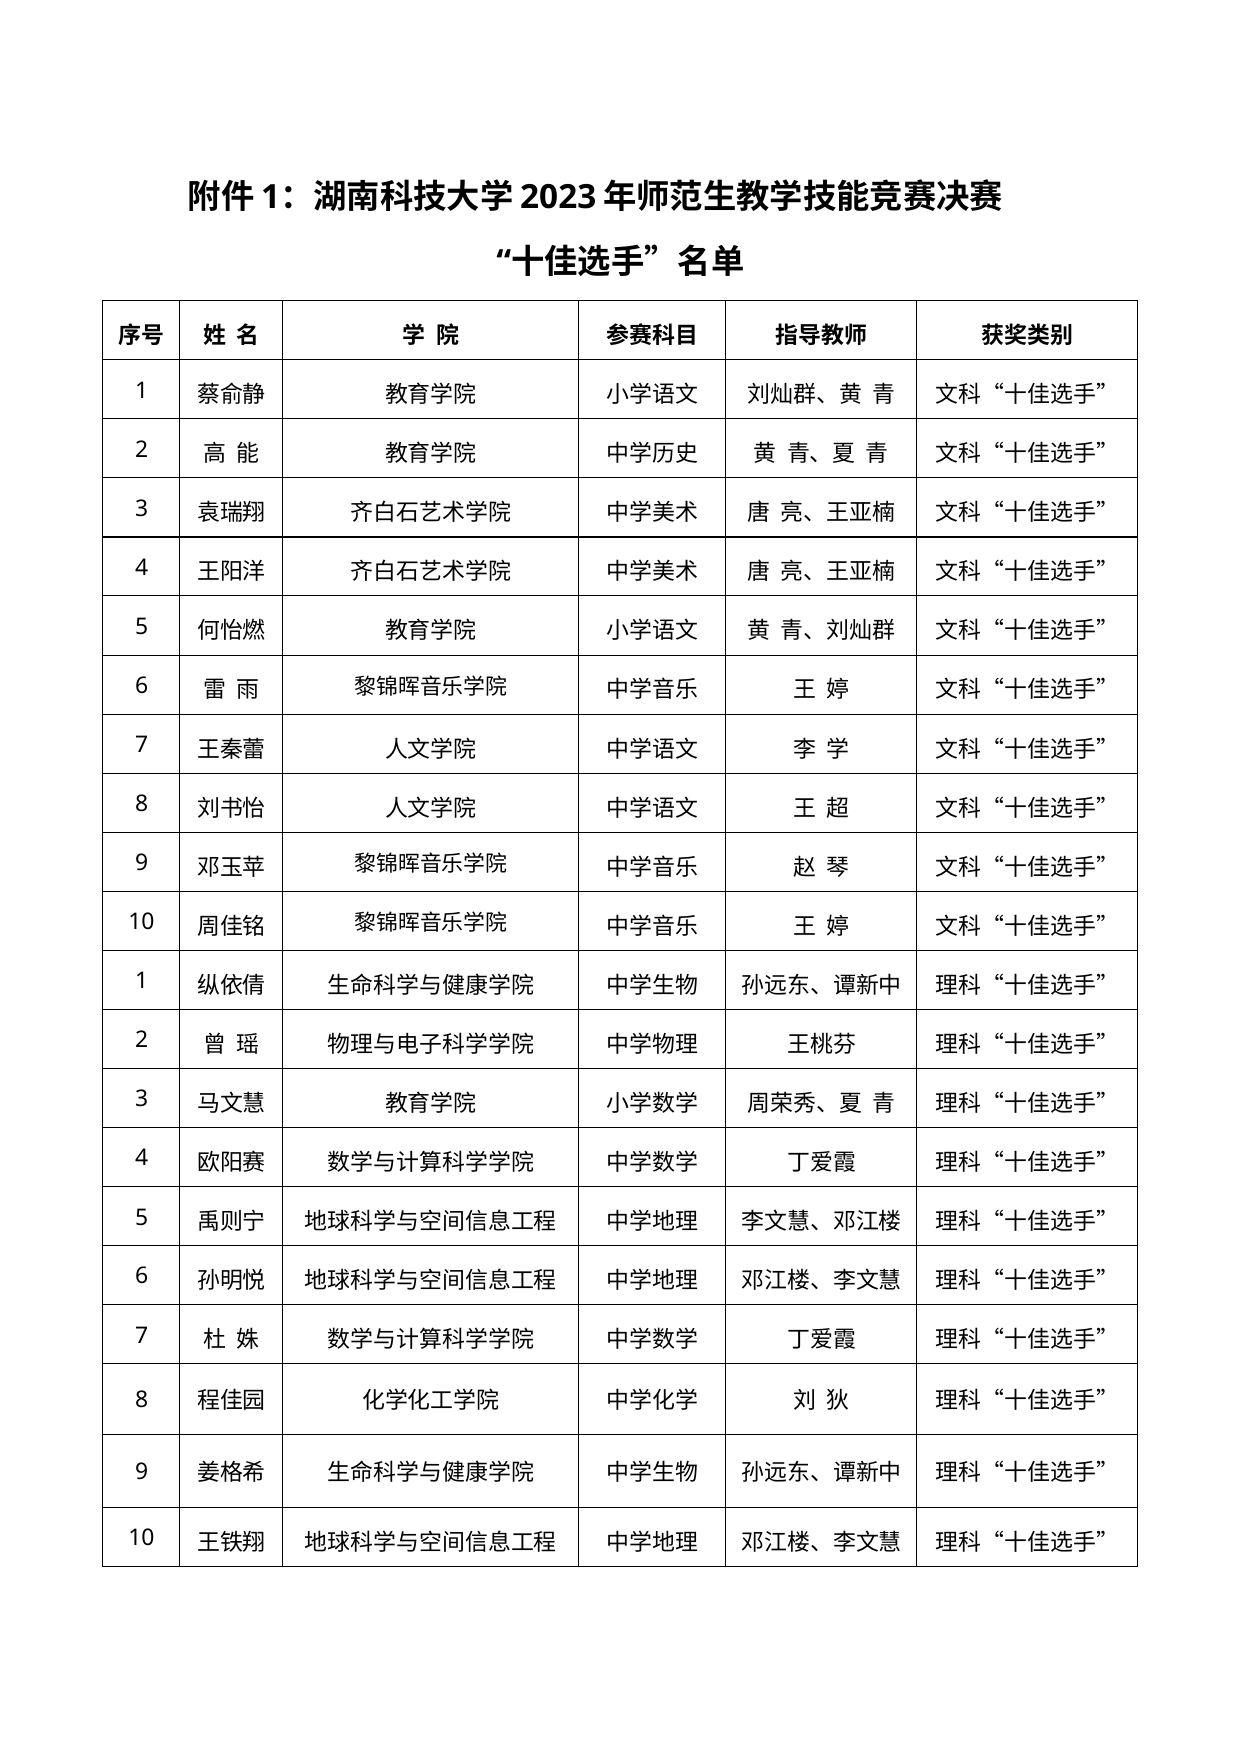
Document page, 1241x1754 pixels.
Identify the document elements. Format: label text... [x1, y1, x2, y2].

table_cell 理科“十佳选手” [917, 1187, 1137, 1245]
table_cell 齐白石艺术学院 [283, 538, 578, 595]
table_cell 中学语文 [579, 774, 725, 832]
table_cell 教育学院 [283, 419, 578, 477]
table_cell 孙远东、谭新中 [726, 1435, 916, 1507]
table_cell 7 [103, 1305, 179, 1363]
table_cell 10 [103, 892, 179, 950]
table_cell 纵依倩 [180, 951, 282, 1009]
table_cell 生命科学与健康学院 [283, 951, 578, 1009]
text “十佳选手”名单 [187, 227, 1053, 292]
table_cell 丁爱霞 [726, 1128, 916, 1186]
table_cell 文科“十佳选手” [917, 715, 1137, 773]
table_cell 杜 姝 [180, 1305, 282, 1363]
table_cell 李 学 [726, 715, 916, 773]
table_cell 马文慧 [180, 1069, 282, 1127]
table_cell 黎锦晖音乐学院 [283, 892, 578, 950]
table_cell 5 [103, 1187, 179, 1245]
table_header 学 院 [283, 301, 578, 359]
table_header 指导教师 [726, 301, 916, 359]
table_cell 理科“十佳选手” [917, 1435, 1137, 1507]
table_cell 黄 青、夏 青 [726, 419, 916, 477]
table_cell 黎锦晖音乐学院 [283, 656, 578, 713]
table_cell 2 [103, 419, 179, 477]
table_cell 中学物理 [579, 1010, 725, 1068]
table_cell 中学美术 [579, 538, 725, 595]
table_cell 理科“十佳选手” [917, 951, 1137, 1009]
table_cell 文科“十佳选手” [917, 892, 1137, 950]
table_cell 中学数学 [579, 1305, 725, 1363]
table_cell 4 [103, 538, 179, 595]
table_cell 雷 雨 [180, 656, 282, 713]
table_cell 袁瑞翔 [180, 478, 282, 536]
table_cell 周佳铭 [180, 892, 282, 950]
table_cell 中学音乐 [579, 833, 725, 891]
table_cell 文科“十佳选手” [917, 596, 1137, 654]
table_cell 中学生物 [579, 951, 725, 1009]
table_cell 教育学院 [283, 360, 578, 418]
table_cell 3 [103, 478, 179, 536]
table_cell 文科“十佳选手” [917, 360, 1137, 418]
table_header 姓 名 [180, 301, 282, 359]
table_cell 王铁翔 [180, 1508, 282, 1566]
table_cell 理科“十佳选手” [917, 1246, 1137, 1304]
table_cell 9 [103, 1435, 179, 1507]
table_cell 地球科学与空间信息工程学院 [283, 1187, 578, 1245]
table_cell 中学地理 [579, 1246, 725, 1304]
table_cell 孙远东、谭新中 [726, 951, 916, 1009]
table_cell 曾 瑶 [180, 1010, 282, 1068]
table_cell 人文学院 [283, 715, 578, 773]
table_cell 黄 青、刘灿群 [726, 596, 916, 654]
table_cell 5 [103, 596, 179, 654]
text 附件1：湖南科技大学2023年师范生教学技能竞赛决赛 [187, 162, 1053, 227]
table_cell 中学历史 [579, 419, 725, 477]
table_cell 中学美术 [579, 478, 725, 536]
table_cell 4 [103, 1128, 179, 1186]
table_cell 人文学院 [283, 774, 578, 832]
table_cell 理科“十佳选手” [917, 1305, 1137, 1363]
table_cell 理科“十佳选手” [917, 1364, 1137, 1434]
table_cell 李文慧、邓江楼 [726, 1187, 916, 1245]
table_cell 2 [103, 1010, 179, 1068]
table_cell 欧阳赛 [180, 1128, 282, 1186]
table_cell 丁爱霞 [726, 1305, 916, 1363]
table_cell 齐白石艺术学院 [283, 478, 578, 536]
table_cell 3 [103, 1069, 179, 1127]
table_cell 何怡燃 [180, 596, 282, 654]
table_cell 程佳园 [180, 1364, 282, 1434]
table_cell 邓玉苹 [180, 833, 282, 891]
table_cell 高 能 [180, 419, 282, 477]
table_cell 教育学院 [283, 1069, 578, 1127]
table_cell 6 [103, 1246, 179, 1304]
table_cell 中学地理 [579, 1508, 725, 1566]
table_cell 8 [103, 774, 179, 832]
table_cell 8 [103, 1364, 179, 1434]
table_cell 黎锦晖音乐学院 [283, 833, 578, 891]
table_cell 文科“十佳选手” [917, 419, 1137, 477]
table_cell 中学语文 [579, 715, 725, 773]
table_cell 物理与电子科学学院 [283, 1010, 578, 1068]
table_cell 刘灿群、黄 青 [726, 360, 916, 418]
table_cell 数学与计算科学学院 [283, 1305, 578, 1363]
table_cell 小学语文 [579, 596, 725, 654]
table_cell 理科“十佳选手” [917, 1128, 1137, 1186]
table_cell 中学音乐 [579, 892, 725, 950]
table_cell 文科“十佳选手” [917, 538, 1137, 595]
table_cell 文科“十佳选手” [917, 833, 1137, 891]
table_cell 刘 狄 [726, 1364, 916, 1434]
table_header 序号 [103, 301, 179, 359]
table_cell 周荣秀、夏 青 [726, 1069, 916, 1127]
table_cell 王 婷 [726, 656, 916, 713]
table_cell 文科“十佳选手” [917, 478, 1137, 536]
table_cell 1 [103, 360, 179, 418]
table_cell 6 [103, 656, 179, 713]
table_header 获奖类别 [917, 301, 1137, 359]
table_cell 教育学院 [283, 596, 578, 654]
table_cell 赵 琴 [726, 833, 916, 891]
table_cell 孙明悦 [180, 1246, 282, 1304]
table_cell 9 [103, 833, 179, 891]
table_cell 王秦蕾 [180, 715, 282, 773]
table_cell 中学数学 [579, 1128, 725, 1186]
table_cell 中学音乐 [579, 656, 725, 713]
table_cell 文科“十佳选手” [917, 656, 1137, 713]
table_cell 中学生物 [579, 1435, 725, 1507]
table_cell 地球科学与空间信息工程学院 [283, 1508, 578, 1566]
table_cell 邓江楼、李文慧 [726, 1246, 916, 1304]
table_cell 姜格希 [180, 1435, 282, 1507]
table_cell 王阳洋 [180, 538, 282, 595]
table_cell 王 超 [726, 774, 916, 832]
table_cell 王桃芬 [726, 1010, 916, 1068]
table_cell 文科“十佳选手” [917, 774, 1137, 832]
table_cell 中学地理 [579, 1187, 725, 1245]
table_cell 中学化学 [579, 1364, 725, 1434]
table_cell 王 婷 [726, 892, 916, 950]
table_cell 数学与计算科学学院 [283, 1128, 578, 1186]
table_cell 7 [103, 715, 179, 773]
table_cell 理科“十佳选手” [917, 1010, 1137, 1068]
table_cell 蔡俞静 [180, 360, 282, 418]
table_cell 小学语文 [579, 360, 725, 418]
table_cell 小学数学 [579, 1069, 725, 1127]
table_cell 理科“十佳选手” [917, 1069, 1137, 1127]
table_cell 禹则宁 [180, 1187, 282, 1245]
table_cell 刘书怡 [180, 774, 282, 832]
table_header 参赛科目 [579, 301, 725, 359]
table_cell 唐 亮、王亚楠 [726, 538, 916, 595]
table_cell 理科“十佳选手” [917, 1508, 1137, 1566]
table_cell 1 [103, 951, 179, 1009]
table_cell 化学化工学院 [283, 1364, 578, 1434]
table_cell 邓江楼、李文慧 [726, 1508, 916, 1566]
table_cell 生命科学与健康学院 [283, 1435, 578, 1507]
table_cell 10 [103, 1508, 179, 1566]
table_cell 地球科学与空间信息工程学院 [283, 1246, 578, 1304]
table_cell 唐 亮、王亚楠 [726, 478, 916, 536]
